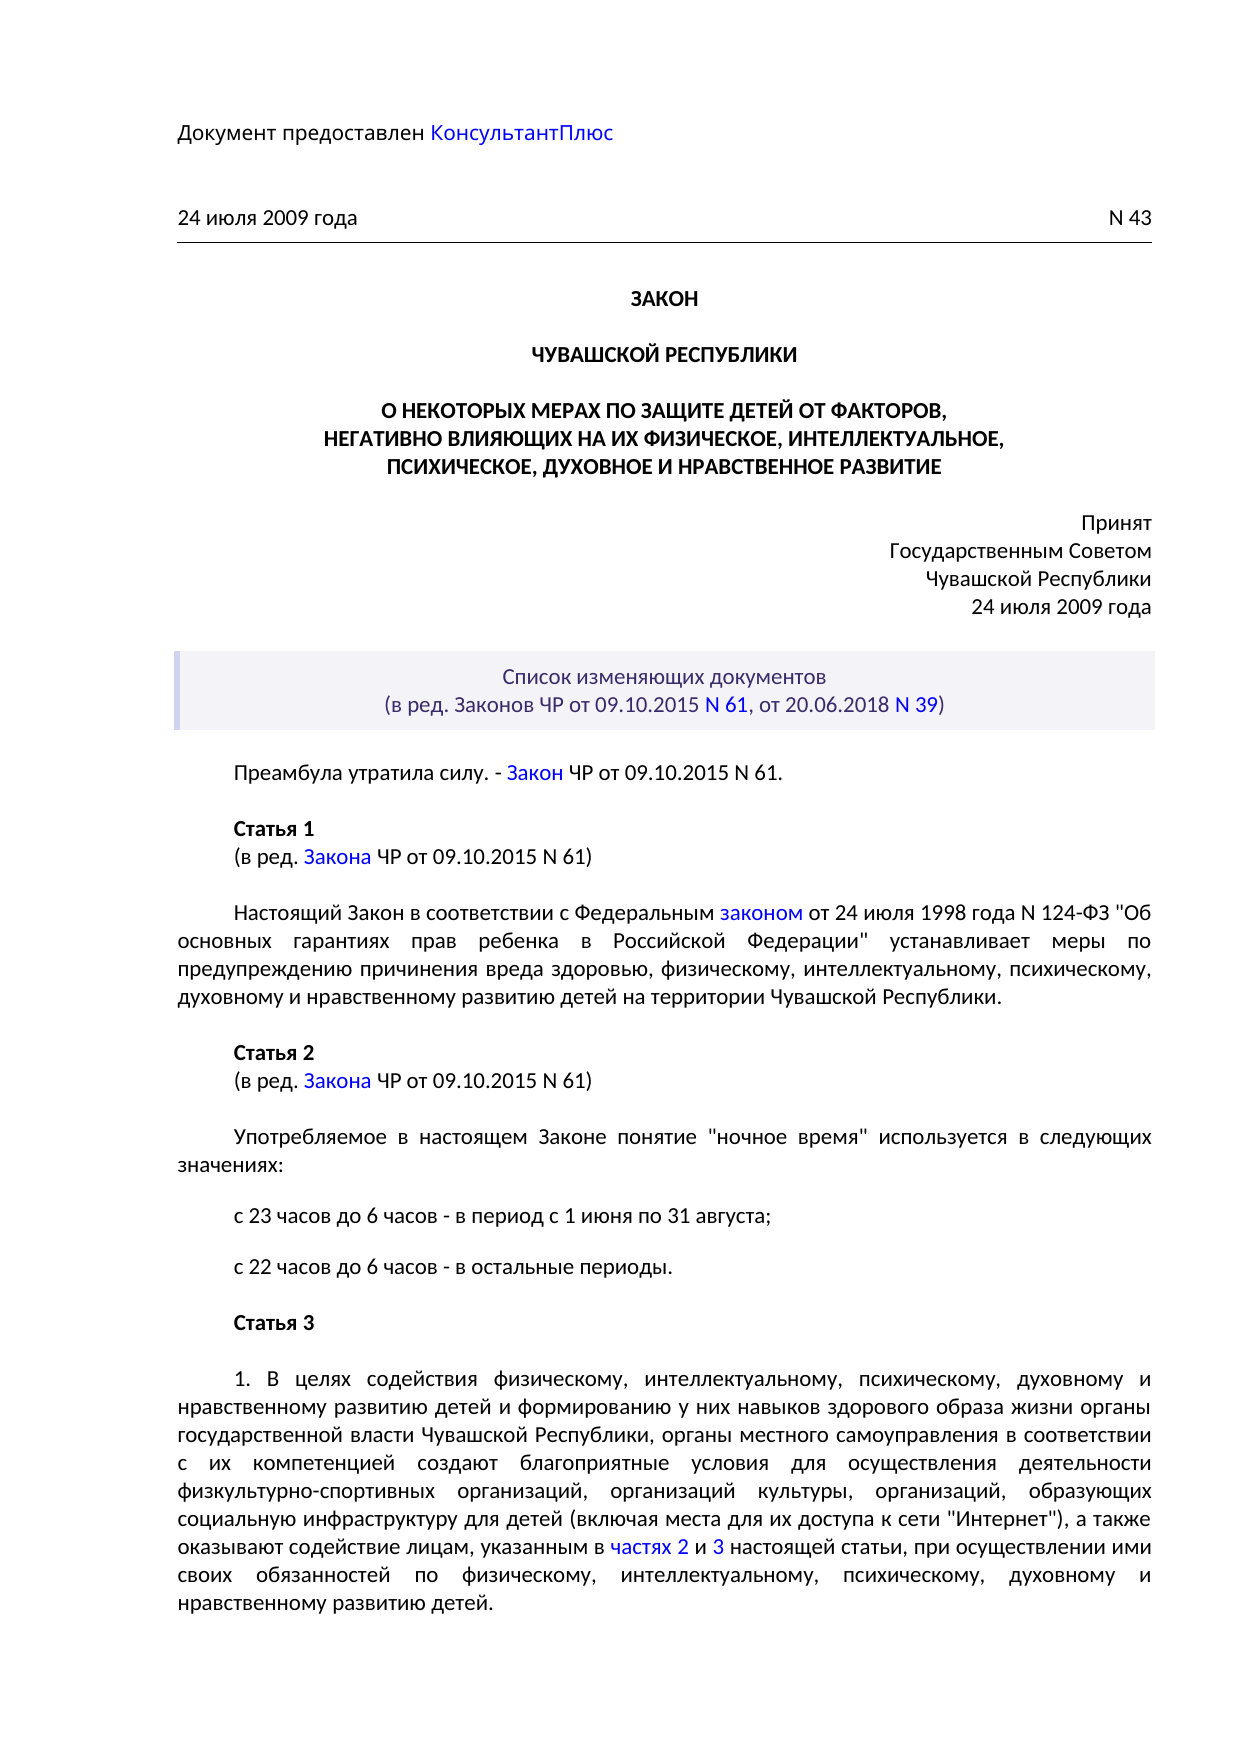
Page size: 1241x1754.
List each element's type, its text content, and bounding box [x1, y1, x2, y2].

table_header Список изменяющих документов (в ред. Законов ЧР от 09.10.2015 N 61, от 20.06.2018 N 39) [180, 651, 1149, 730]
title Документ предоставлен КонсультантПлюс [177, 118, 1152, 175]
title НЕГАТИВНО ВЛИЯЮЩИХ НА ИХ ФИЗИЧЕСКОЕ, ИНТЕЛЛЕКТУАЛЬНОЕ, [177, 424, 1152, 452]
title ПСИХИЧЕСКОЕ, ДУХОВНОЕ И НРАВСТВЕННОЕ РАЗВИТИЕ [177, 452, 1152, 480]
text Принят [177, 508, 1152, 536]
text Государственным Советом [177, 536, 1152, 564]
table_header N 43 [664, 203, 1152, 231]
text Чувашской Республики [177, 564, 1152, 592]
text Преамбула утратила силу. - Закон ЧР от 09.10.2015 N 61. [177, 758, 1152, 786]
title Статья 3 [177, 1308, 1152, 1336]
title Статья 1 [177, 814, 1152, 842]
title ЧУВАШСКОЙ РЕСПУБЛИКИ [177, 340, 1152, 368]
text с 22 часов до 6 часов - в остальные периоды. [177, 1252, 1152, 1280]
title О НЕКОТОРЫХ МЕРАХ ПО ЗАЩИТЕ ДЕТЕЙ ОТ ФАКТОРОВ, [177, 396, 1152, 424]
title Статья 2 [177, 1038, 1152, 1066]
table_header 24 июля 2009 года [177, 203, 664, 231]
text 24 июля 2009 года [177, 592, 1152, 620]
text (в ред. Закона ЧР от 09.10.2015 N 61) [177, 842, 1152, 870]
text с 23 часов до 6 часов - в период с 1 июня по 31 августа; [177, 1201, 1152, 1229]
text Употребляемое в настоящем Законе понятие "ночное время" используется в следующих значениях: [177, 1122, 1152, 1178]
title ЗАКОН [177, 284, 1152, 312]
text (в ред. Закона ЧР от 09.10.2015 N 61) [177, 1066, 1152, 1094]
text 1. В целях содействия физическому, интеллектуальному, психическому, духовному и нравственному развитию детей и формированию у них навыков здорового образа жизни органы государственной власти Чувашской Республики, органы местного самоуправления в соответствии с их компетенцией создают благоприятные условия для осуществления деятельности физкультурно-спортивных организаций, организаций культуры, организаций, образующих социальную инфраструктуру для детей (включая места для их доступа к сети "Интернет"), а также оказывают содействие лицам, указанным в частях 2 и 3 настоящей статьи, при осуществлении ими своих обязанностей по физическому, интеллектуальному, психическому, духовному и нравственному развитию детей. [177, 1364, 1152, 1617]
text Настоящий Закон в соответствии с Федеральным законом от 24 июля 1998 года N 124-ФЗ "Об основных гарантиях прав ребенка в Российской Федерации" устанавливает меры по предупреждению причинения вреда здоровью, физическому, интеллектуальному, психическому, духовному и нравственному развитию детей на территории Чувашской Республики. [177, 898, 1152, 1010]
